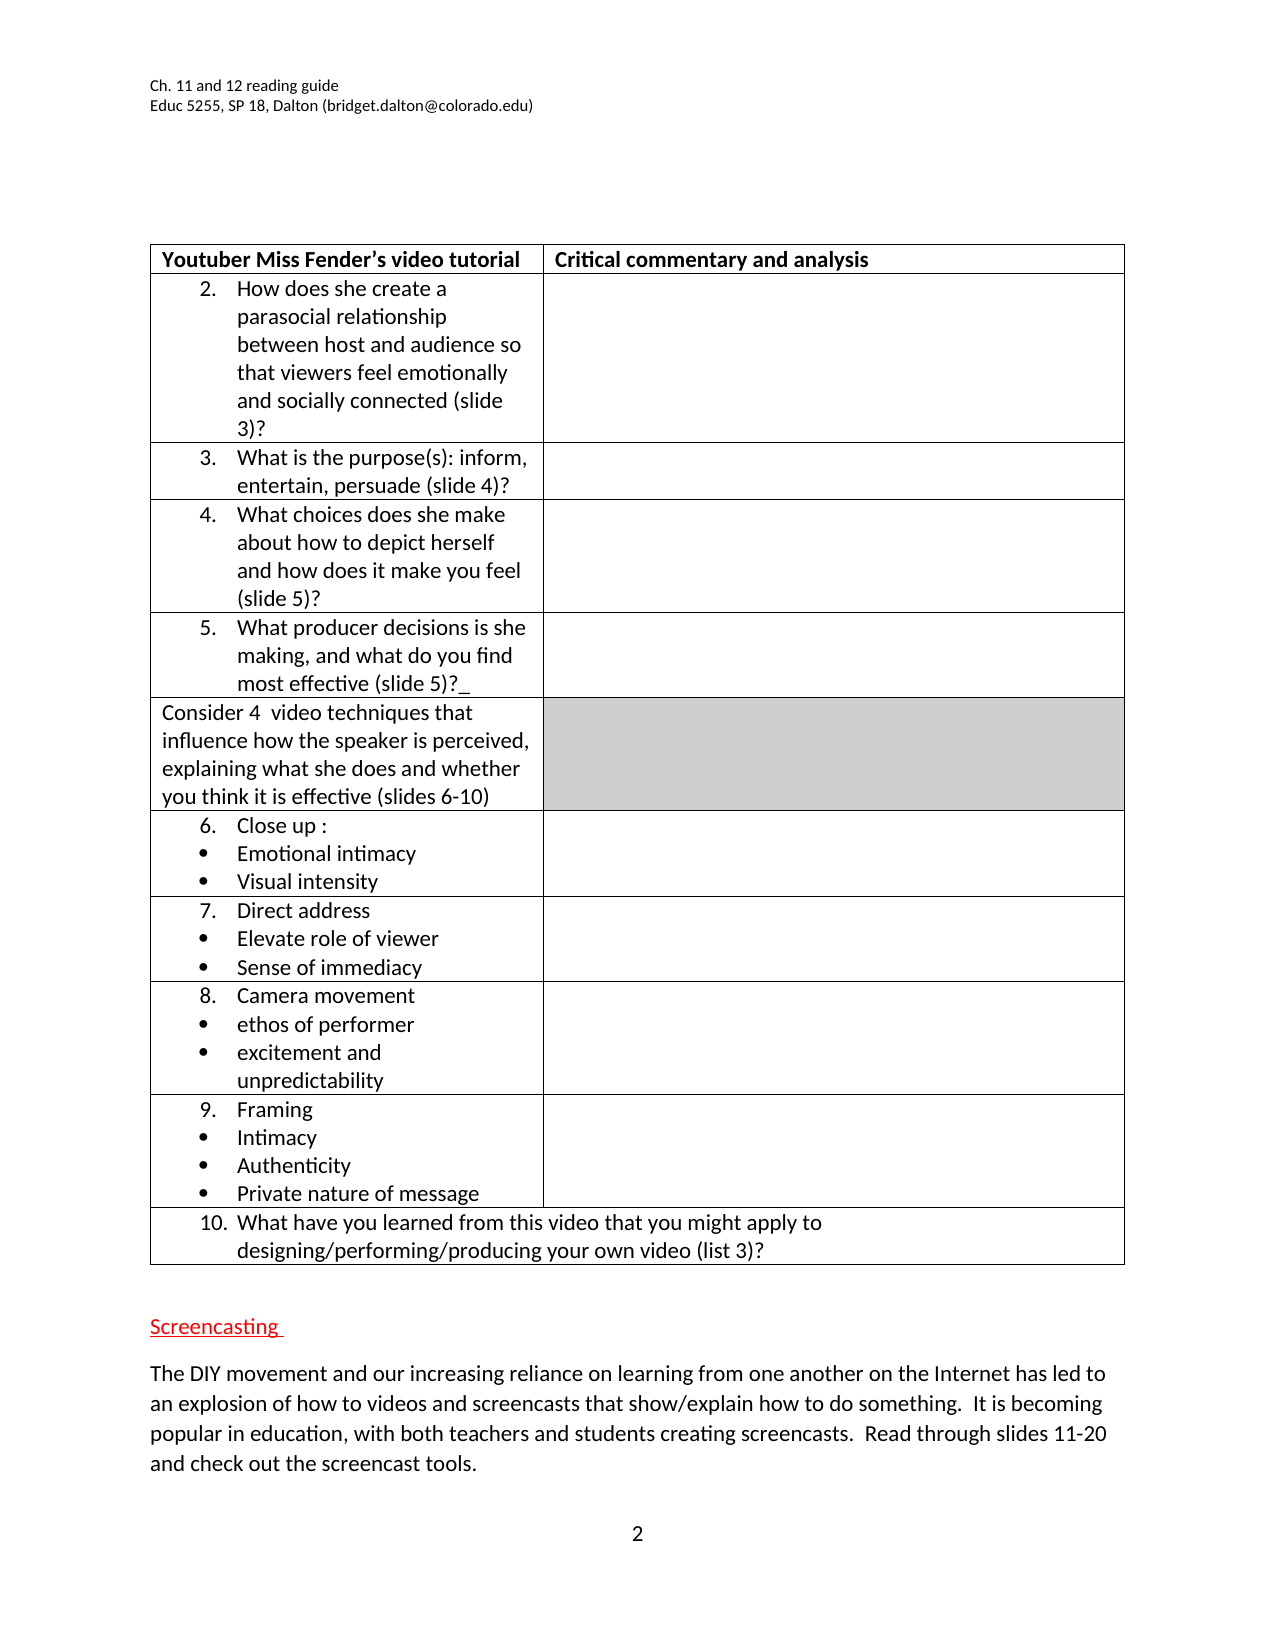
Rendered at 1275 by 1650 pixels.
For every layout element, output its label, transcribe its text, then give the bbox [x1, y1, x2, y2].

text Screencasting [150, 1312, 1125, 1340]
table_cell What choices does she make about how to depict herself and how does it make you feel (slide 5)? [151, 500, 543, 612]
table_header Critical commentary and analysis [544, 245, 1124, 273]
table_cell Direct address Elevate role of viewer Sense of immediacy [151, 897, 543, 981]
table_cell [544, 500, 1124, 612]
table_cell What producer decisions is she making, and what do you find most effective (slide 5)?_ [151, 613, 543, 697]
table_cell [544, 811, 1124, 896]
table_cell How does she create a parasocial relationship between host and audience so that viewers feel emotionally and socially connected (slide 3)? [151, 274, 543, 442]
table_cell Framing Intimacy Authenticity Private nature of message [151, 1095, 543, 1207]
table_cell [544, 897, 1124, 981]
table_cell [544, 698, 1124, 810]
table_header Youtuber Miss Fender’s video tutorial [151, 245, 543, 273]
table_cell [544, 274, 1124, 442]
table_cell [544, 1095, 1124, 1207]
table_cell [544, 443, 1124, 499]
table_cell Consider 4 video techniques that influence how the speaker is perceived, explaining what she does and whether you think it is effective (slides 6-10) [151, 698, 543, 810]
table_cell Camera movement ethos of performer excitement and unpredictability [151, 982, 543, 1094]
table_cell [544, 982, 1124, 1094]
text The DIY movement and our increasing reliance on learning from one another on the Internet has led to an explosion of how to videos and screencasts that show/explain how to do something. It is becoming popular in education, with both teachers and students creating screencasts. Read through slides 11-20 and check out the screencast tools. [150, 1359, 1125, 1477]
table_cell Close up : Emotional intimacy Visual intensity [151, 811, 543, 896]
table_cell What is the purpose(s): inform, entertain, persuade (slide 4)? [151, 443, 543, 499]
table_cell [544, 613, 1124, 697]
table_cell What have you learned from this video that you might apply to designing/performing/producing your own video (list 3)? [151, 1208, 1124, 1264]
